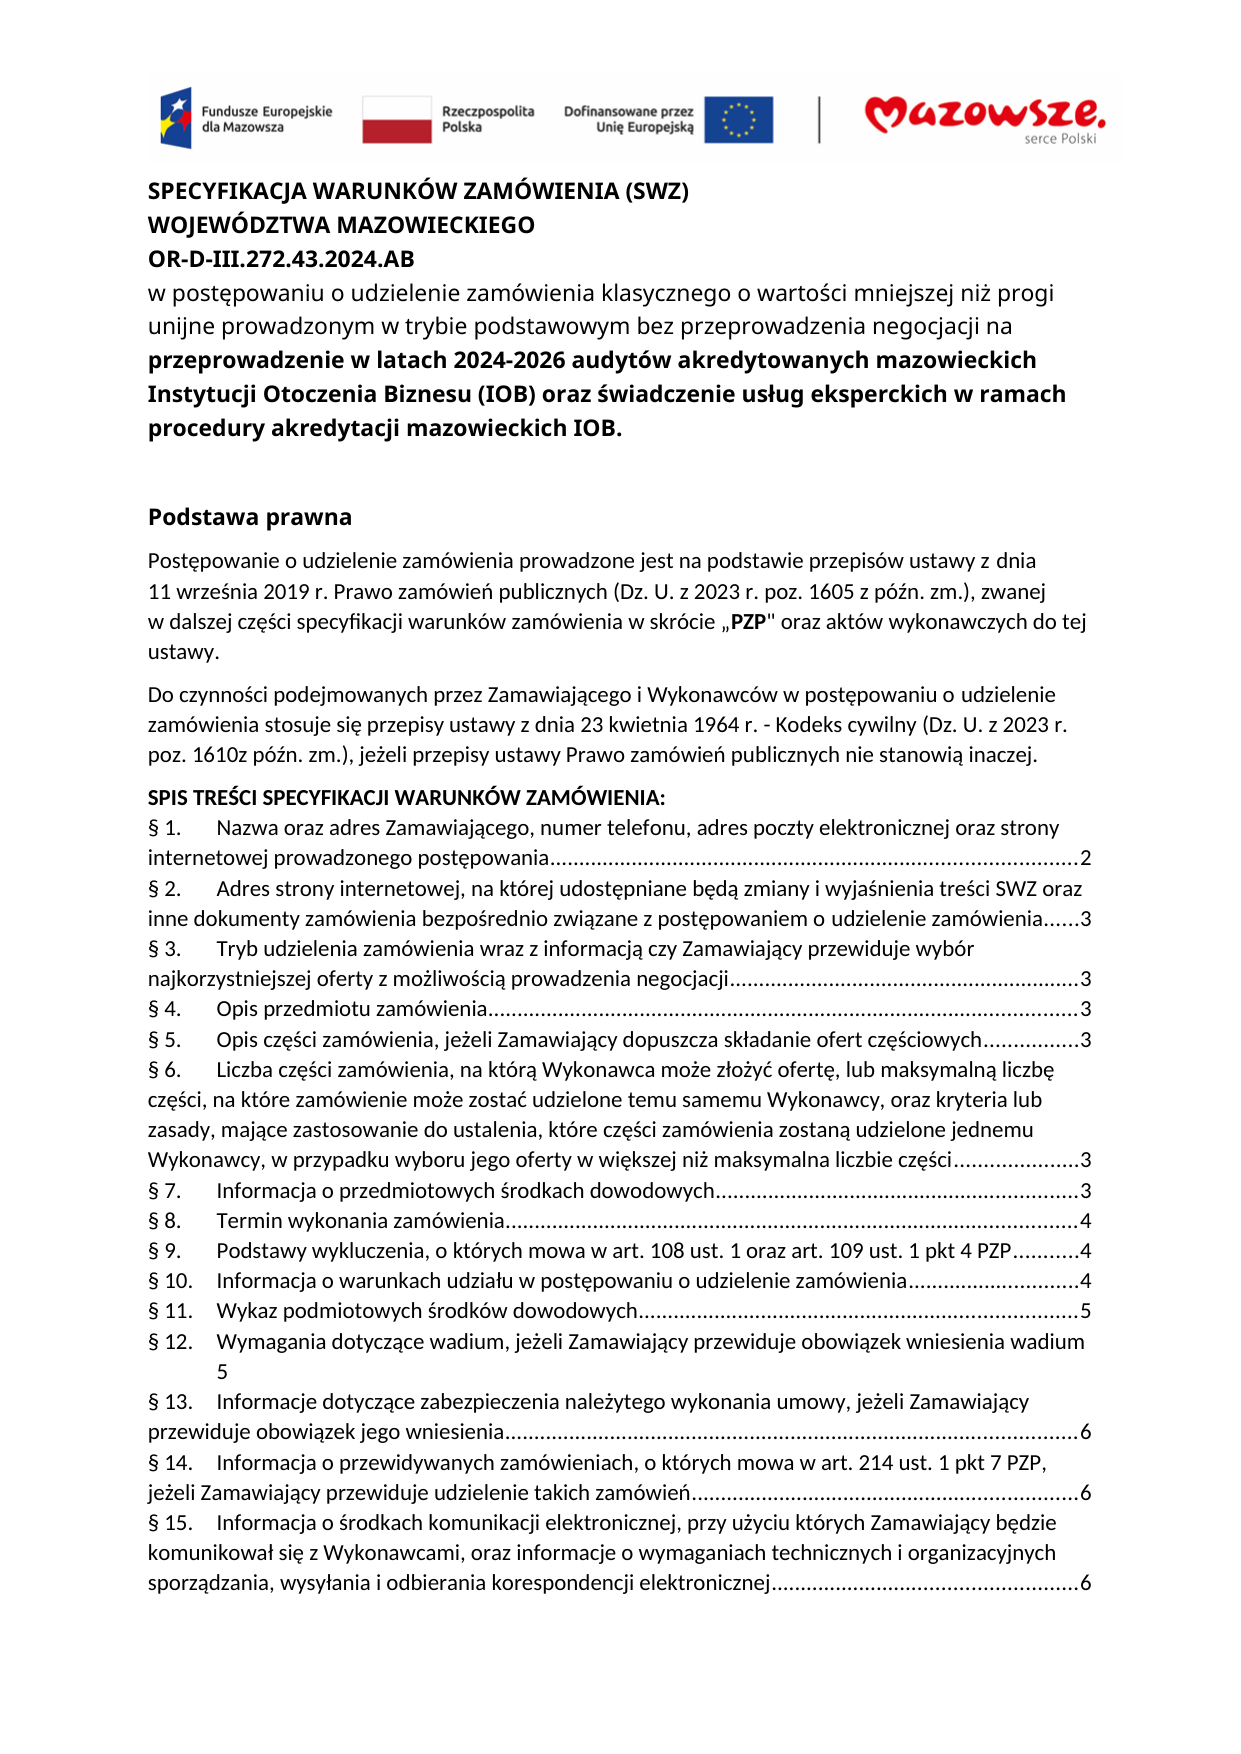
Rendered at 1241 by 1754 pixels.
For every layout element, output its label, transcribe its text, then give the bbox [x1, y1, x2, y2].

text § 10. Informacja o warunkach udziału w postępowaniu o udzielenie zamówienia 4 [148, 1266, 1093, 1294]
text § 15. Informacja o środkach komunikacji elektronicznej, przy użyciu których Zamawiający będzie komunikował się z Wykonawcami, oraz informacje o wymaganiach technicznych i organizacyjnych sporządzania, wysyłania i odbierania korespondencji elektronicznej 6 [148, 1508, 1093, 1597]
text § 13. Informacje dotyczące zabezpieczenia należytego wykonania umowy, jeżeli Zamawiający przewiduje obowiązek jego wniesienia 6 [148, 1387, 1093, 1446]
subtitle SPIS TREŚCI SPECYFIKACJI WARUNKÓW ZAMÓWIENIA: [148, 783, 1093, 811]
text § 6. Liczba części zamówienia, na którą Wykonawca może złożyć ofertę, lub maksymalną liczbę części, na które zamówienie może zostać udzielone temu samemu Wykonawcy, oraz kryteria lub zasady, mające zastosowanie do ustalenia, które części zamówienia zostaną udzielone jednemu Wykonawcy, w przypadku wyboru jego oferty w większej niż maksymalna liczbie części 3 [148, 1055, 1093, 1174]
text § 3. Tryb udzielenia zamówienia wraz z informacją czy Zamawiający przewiduje wybór najkorzystniejszej oferty z możliwością prowadzenia negocjacji 3 [148, 934, 1093, 992]
text § 1. Nazwa oraz adres Zamawiającego, numer telefonu, adres poczty elektronicznej oraz strony internetowej prowadzonego postępowania 2 [148, 813, 1093, 872]
text § 8. Termin wykonania zamówienia 4 [148, 1206, 1093, 1234]
text § 4. Opis przedmiotu zamówienia 3 [148, 994, 1093, 1023]
subtitle OR-D-III.272.43.2024.AB [148, 243, 1093, 274]
subtitle w postępowaniu o udzielenie zamówienia klasycznego o wartości mniejszej niż progi unijne prowadzonym w trybie podstawowym bez przeprowadzenia negocjacji na przeprowadzenie w latach 2024-2026 audytów akredytowanych mazowieckich Instytucji Otoczenia Biznesu (IOB) oraz świadczenie usług eksperckich w ramach procedury akredytacji mazowieckich IOB. [148, 276, 1093, 443]
text § 5. Opis części zamówienia, jeżeli Zamawiający dopuszcza składanie ofert częściowych 3 [148, 1025, 1093, 1053]
text § 14. Informacja o przewidywanych zamówieniach, o których mowa w art. 214 ust. 1 pkt 7 PZP, jeżeli Zamawiający przewiduje udzielenie takich zamówień 6 [148, 1448, 1093, 1506]
text § 9. Podstawy wykluczenia, o których mowa w art. 108 ust. 1 oraz art. 109 ust. 1 pkt 4 PZP 4 [148, 1236, 1093, 1264]
subtitle SPECYFIKACJA WARUNKÓW ZAMÓWIENIA (SWZ) [148, 175, 1093, 206]
text Postępowanie o udzielenie zamówienia prowadzone jest na podstawie przepisów ustawy z dnia 11 września 2019 r. Prawo zamówień publicznych (Dz. U. z 2023 r. poz. 1605 z późn. zm.), zwanej w dalszej części specyfikacji warunków zamówienia w skrócie „PZP" oraz aktów wykonawczych do tej ustawy. [148, 547, 1093, 665]
text § 2. Adres strony internetowej, na której udostępniane będą zmiany i wyjaśnienia treści SWZ oraz inne dokumenty zamówienia bezpośrednio związane z postępowaniem o udzielenie zamówienia 3 [148, 874, 1093, 932]
picture [147, 73, 1122, 163]
subtitle Podstawa prawna [148, 500, 1093, 532]
text § 11. Wykaz podmiotowych środków dowodowych 5 [148, 1297, 1093, 1325]
text § 7. Informacja o przedmiotowych środkach dowodowych 3 [148, 1176, 1093, 1204]
subtitle WOJEWÓDZTWA MAZOWIECKIEGO [148, 209, 1093, 240]
text § 12. Wymagania dotyczące wadium, jeżeli Zamawiający przewiduje obowiązek wniesienia wadium 5 [148, 1327, 1093, 1385]
text Do czynności podejmowanych przez Zamawiającego i Wykonawców w postępowaniu o udzielenie zamówienia stosuje się przepisy ustawy z dnia 23 kwietnia 1964 r. - Kodeks cywilny (Dz. U. z 2023 r. poz. 1610z późn. zm.), jeżeli przepisy ustawy Prawo zamówień publicznych nie stanowią inaczej. [148, 680, 1093, 768]
